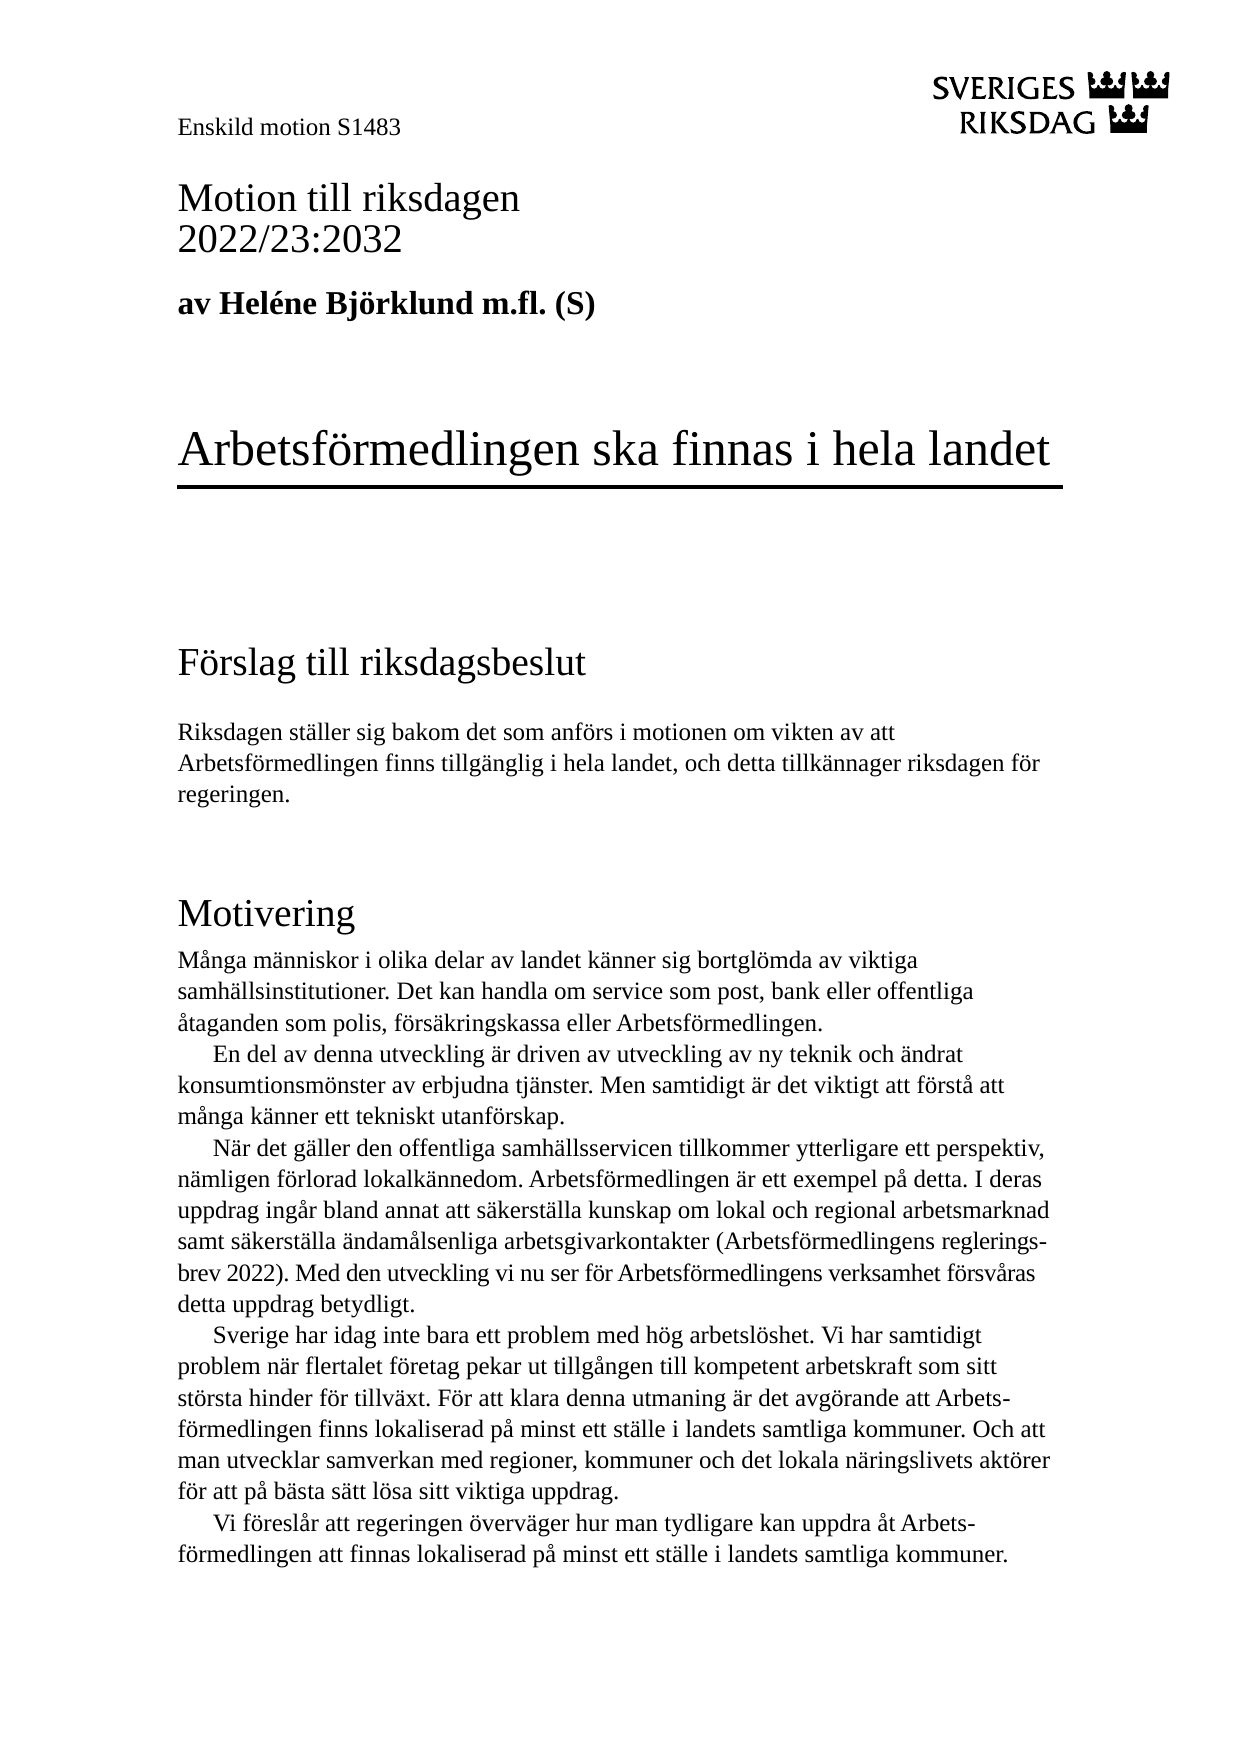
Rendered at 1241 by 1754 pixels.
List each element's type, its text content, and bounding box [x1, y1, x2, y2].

text När det gäller den offentliga samhällsservicen tillkommer ytterligare ett perspektiv, nämligen förlorad lokalkännedom. Arbetsförmedlingen är ett exempel på detta. I deras uppdrag ingår bland annat att säkerställa kunskap om lokal och regional arbetsmarknad samt säkerställa ändamålsenliga arbetsgivarkontakter (Arbetsförmedlingens regleringsbrev 2022). Med den utveckling vi nu ser för Arbetsförmedlingens verksamhet försvåras detta uppdrag betydligt. [177, 1130, 1063, 1318]
text Sverige har idag inte bara ett problem med hög arbetslöshet. Vi har samtidigt problem när flertalet företag pekar ut tillgången till kompetent arbetskraft som sitt största hinder för tillväxt. För att klara denna utmaning är det avgörande att Arbetsförmedlingen finns lokaliserad på minst ett ställe i landets samtliga kommuner. Och att man utvecklar samverkan med regioner, kommuner och det lokala näringslivets aktörer för att på bästa sätt lösa sitt viktiga uppdrag. [177, 1318, 1063, 1505]
text Vi föreslår att regeringen överväger hur man tydligare kan uppdra åt Arbetsförmedlingen att finnas lokaliserad på minst ett ställe i landets samtliga kommuner. [177, 1505, 1063, 1568]
text Många människor i olika delar av landet känner sig bortglömda av viktiga samhällsinstitutioner. Det kan handla om service som post, bank eller offentliga åtaganden som polis, försäkringskassa eller Arbetsförmedlingen. [177, 943, 1063, 1036]
text En del av denna utveckling är driven av utveckling av ny teknik och ändrat konsumtionsmönster av erbjudna tjänster. Men samtidigt är det viktigt att förstå att många känner ett tekniskt utanförskap. [177, 1036, 1063, 1130]
